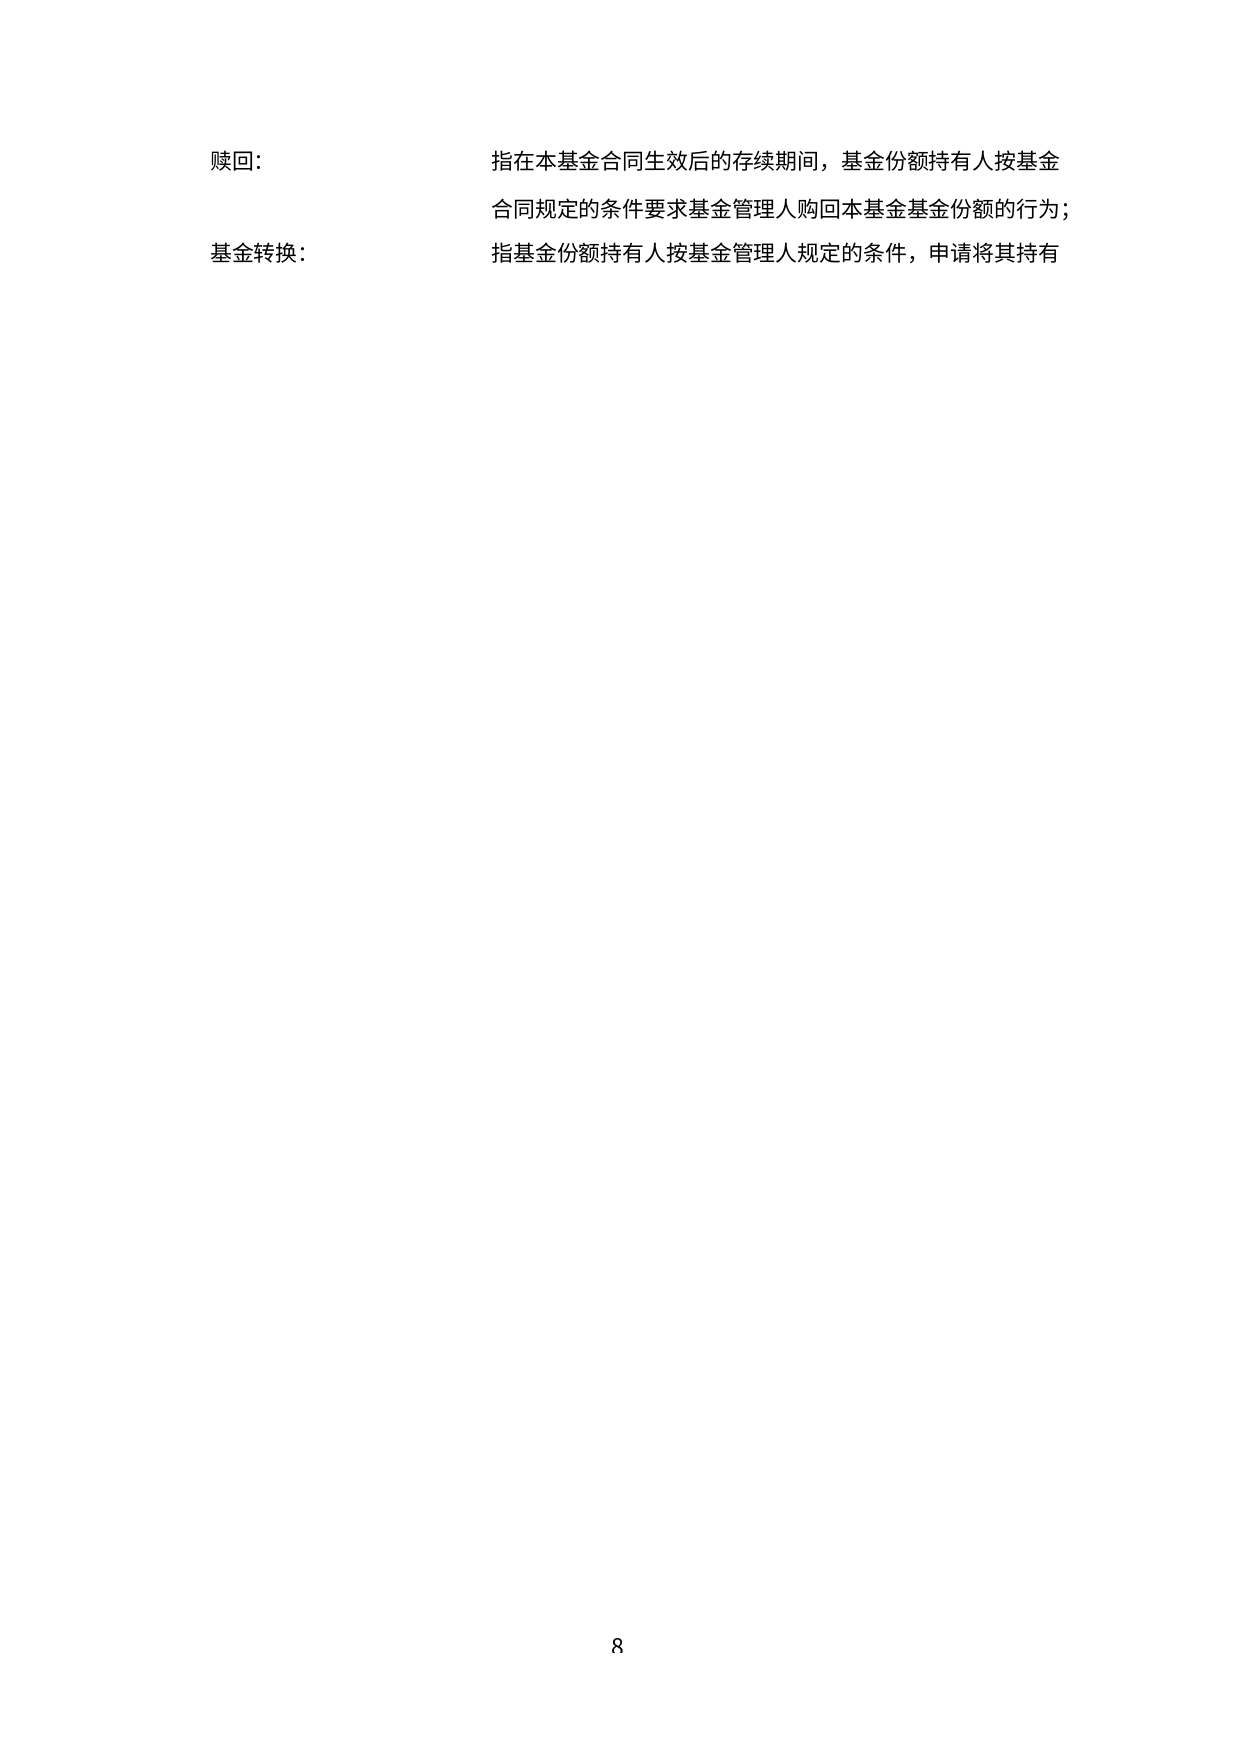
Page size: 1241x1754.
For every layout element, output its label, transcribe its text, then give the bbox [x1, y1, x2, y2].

text 赎回： 指在本基金合同生效后的存续期间，基金份额持有人按基金合同规定的条件要求基金管理人购回本基金基金份额的行为； [210, 144, 1077, 223]
text 基金转换： 指基金份额持有人按基金管理人规定的条件，申请将其持有 [210, 239, 1088, 267]
